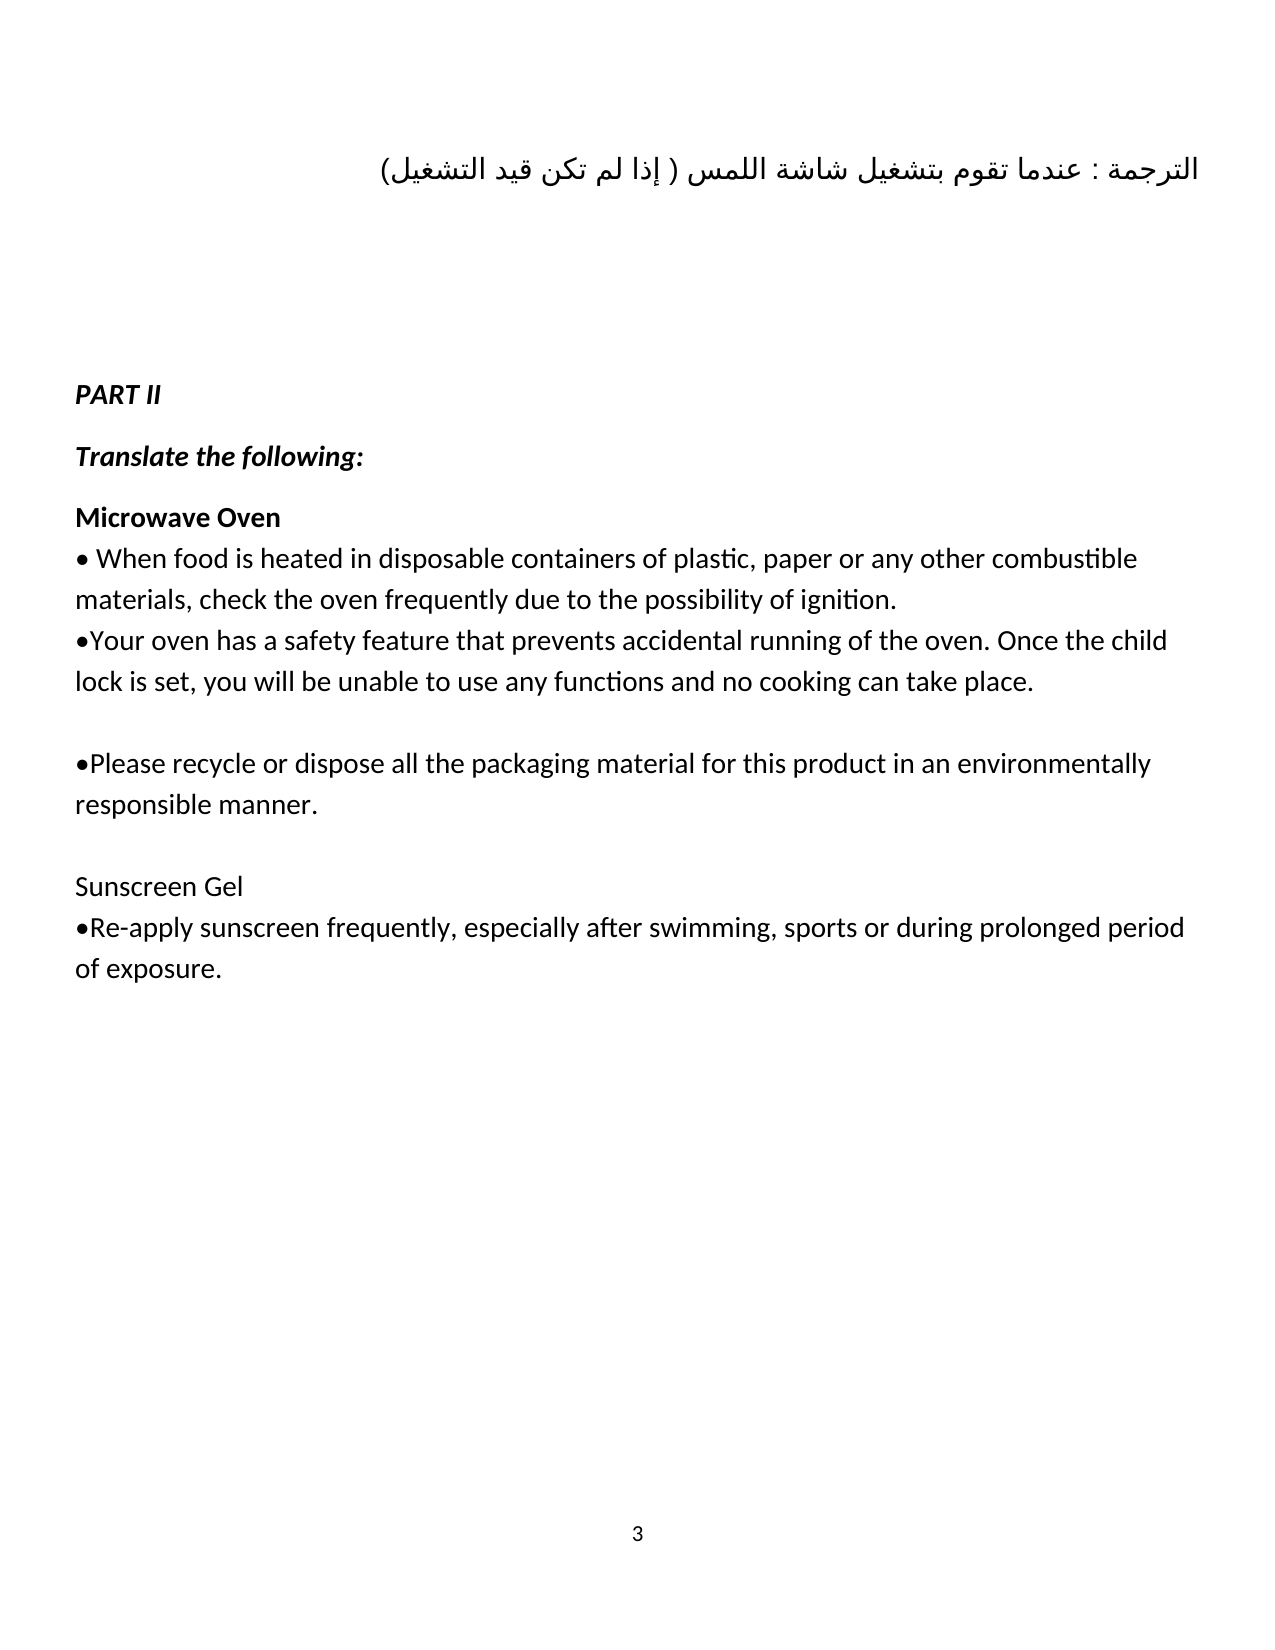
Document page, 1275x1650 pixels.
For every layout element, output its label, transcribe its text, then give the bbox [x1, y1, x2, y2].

text Microwave Oven • When food is heated in disposable containers of plastic, paper or any other combustible materials, check the oven frequently due to the possibility of ignition. •Your oven has a safety feature that prevents accidental running of the oven. Once the child lock is set, you will be unable to use any functions and no cooking can take place. •Please recycle or dispose all the packaging material for this product in an environmentally responsible manner. Sunscreen Gel •Re-apply sunscreen frequently, especially after swimming, sports or during prolonged period of exposure. [75, 499, 1200, 1099]
text الترجمة : عندما تقوم بتشغيل شاشة اللمس ( إذا لم تكن قيد التشغيل) [75, 75, 1200, 186]
text Translate the following: [75, 438, 1200, 473]
text ‏PART II [75, 335, 1200, 412]
